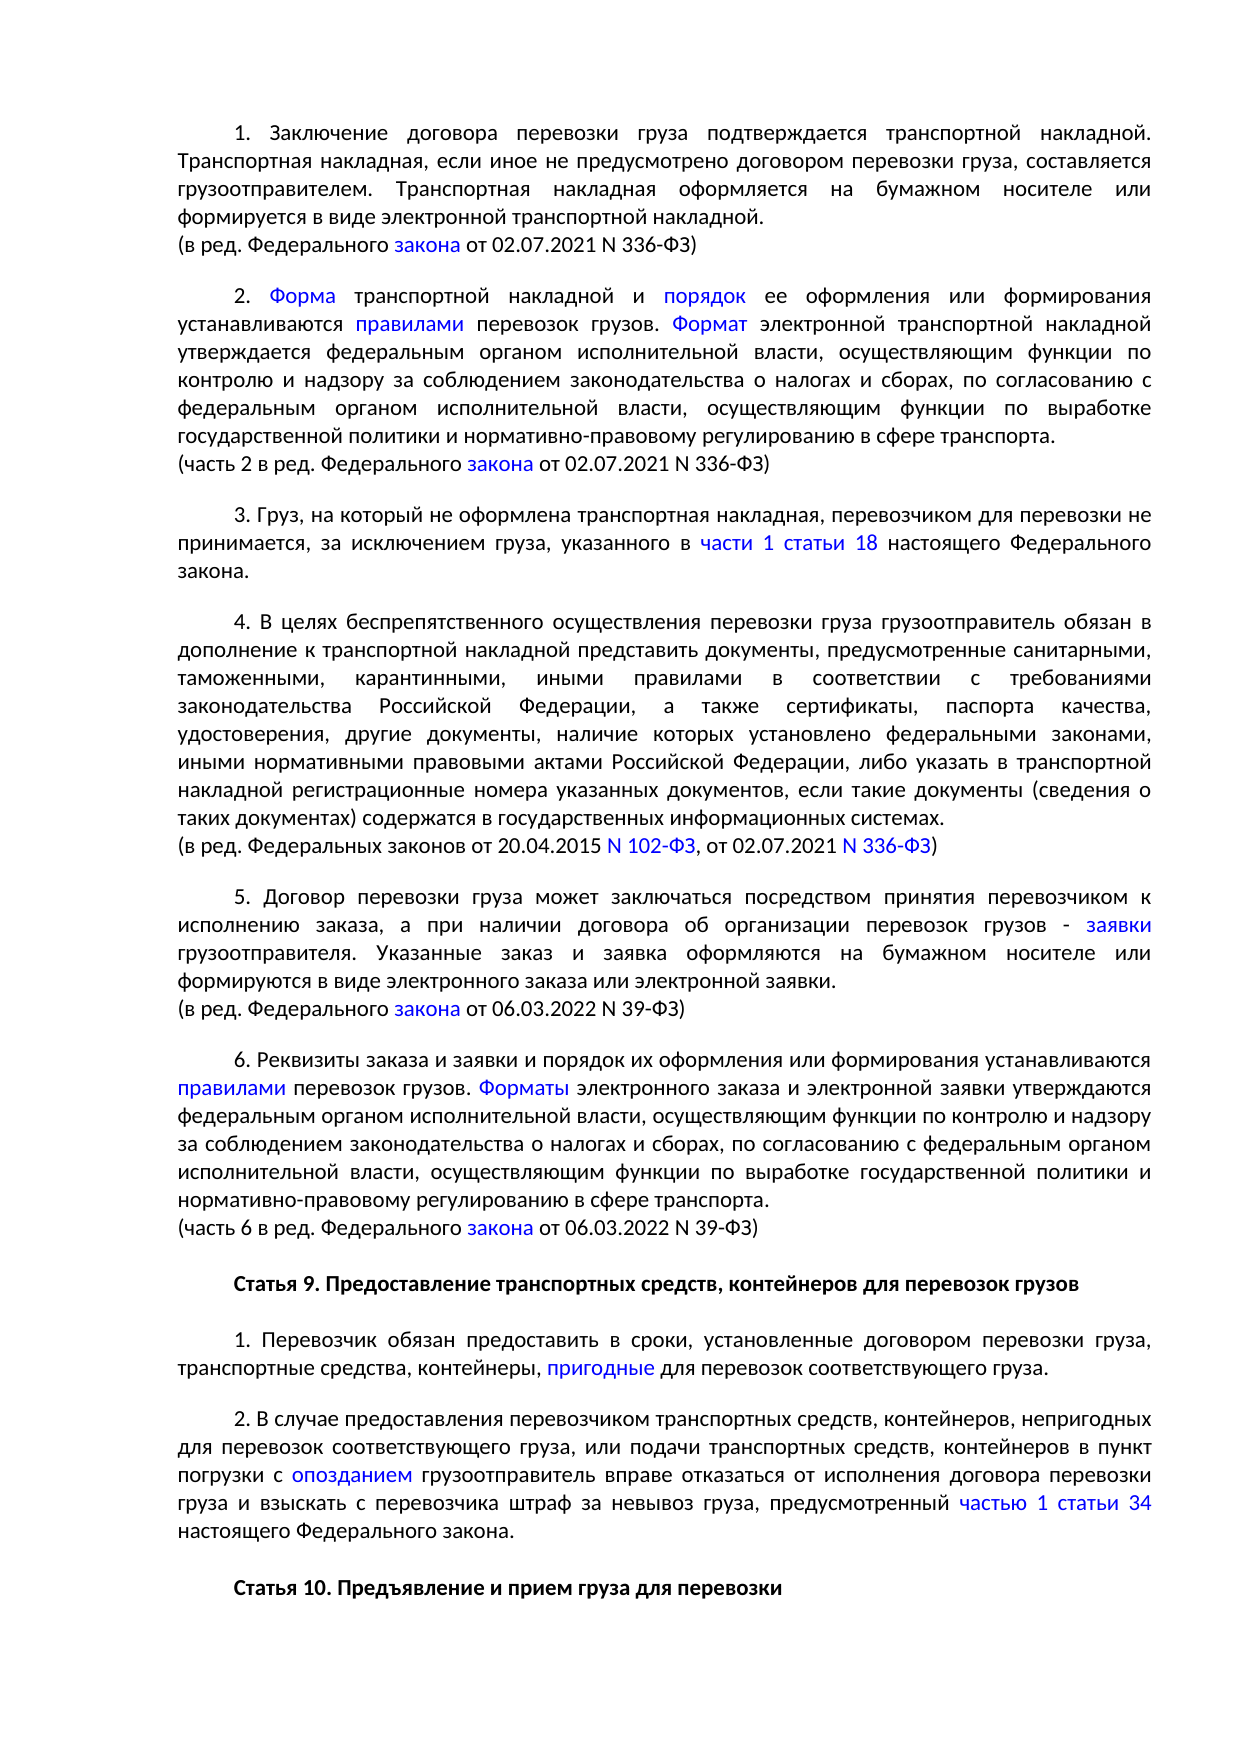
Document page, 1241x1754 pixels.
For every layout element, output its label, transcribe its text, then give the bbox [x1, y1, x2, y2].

text (в ред. Федерального закона от 02.07.2021 N 336-ФЗ) [177, 230, 1152, 258]
text 2. В случае предоставления перевозчиком транспортных средств, контейнеров, непригодных для перевозок соответствующего груза, или подачи транспортных средств, контейнеров в пункт погрузки с опозданием грузоотправитель вправе отказаться от исполнения договора перевозки груза и взыскать с перевозчика штраф за невывоз груза, предусмотренный частью 1 статьи 34 настоящего Федерального закона. [177, 1404, 1152, 1544]
text 1. Перевозчик обязан предоставить в сроки, установленные договором перевозки груза, транспортные средства, контейнеры, пригодные для перевозок соответствующего груза. [177, 1326, 1152, 1382]
text 6. Реквизиты заказа и заявки и порядок их оформления или формирования устанавливаются правилами перевозок грузов. Форматы электронного заказа и электронной заявки утверждаются федеральным органом исполнительной власти, осуществляющим функции по контролю и надзору за соблюдением законодательства о налогах и сборах, по согласованию с федеральным органом исполнительной власти, осуществляющим функции по выработке государственной политики и нормативно-правовому регулированию в сфере транспорта. [177, 1045, 1152, 1213]
text (часть 2 в ред. Федерального закона от 02.07.2021 N 336-ФЗ) [177, 449, 1152, 477]
text 2. Форма транспортной накладной и порядок ее оформления или формирования устанавливаются правилами перевозок грузов. Формат электронной транспортной накладной утверждается федеральным органом исполнительной власти, осуществляющим функции по контролю и надзору за соблюдением законодательства о налогах и сборах, по согласованию с федеральным органом исполнительной власти, осуществляющим функции по выработке государственной политики и нормативно-правовому регулированию в сфере транспорта. [177, 281, 1152, 449]
text (в ред. Федерального закона от 06.03.2022 N 39-ФЗ) [177, 994, 1152, 1022]
text (в ред. Федеральных законов от 20.04.2015 N 102-ФЗ, от 02.07.2021 N 336-ФЗ) [177, 831, 1152, 859]
text 4. В целях беспрепятственного осуществления перевозки груза грузоотправитель обязан в дополнение к транспортной накладной представить документы, предусмотренные санитарными, таможенными, карантинными, иными правилами в соответствии с требованиями законодательства Российской Федерации, а также сертификаты, паспорта качества, удостоверения, другие документы, наличие которых установлено федеральными законами, иными нормативными правовыми актами Российской Федерации, либо указать в транспортной накладной регистрационные номера указанных документов, если такие документы (сведения о таких документах) содержатся в государственных информационных системах. [177, 607, 1152, 831]
title Статья 10. Предъявление и прием груза для перевозки [177, 1573, 1152, 1601]
title Статья 9. Предоставление транспортных средств, контейнеров для перевозок грузов [177, 1269, 1152, 1297]
text 3. Груз, на который не оформлена транспортная накладная, перевозчиком для перевозки не принимается, за исключением груза, указанного в части 1 статьи 18 настоящего Федерального закона. [177, 500, 1152, 584]
text (часть 6 в ред. Федерального закона от 06.03.2022 N 39-ФЗ) [177, 1213, 1152, 1241]
text 1. Заключение договора перевозки груза подтверждается транспортной накладной. Транспортная накладная, если иное не предусмотрено договором перевозки груза, составляется грузоотправителем. Транспортная накладная оформляется на бумажном носителе или формируется в виде электронной транспортной накладной. [177, 118, 1152, 230]
text 5. Договор перевозки груза может заключаться посредством принятия перевозчиком к исполнению заказа, а при наличии договора об организации перевозок грузов - заявки грузоотправителя. Указанные заказ и заявка оформляются на бумажном носителе или формируются в виде электронного заказа или электронной заявки. [177, 882, 1152, 994]
